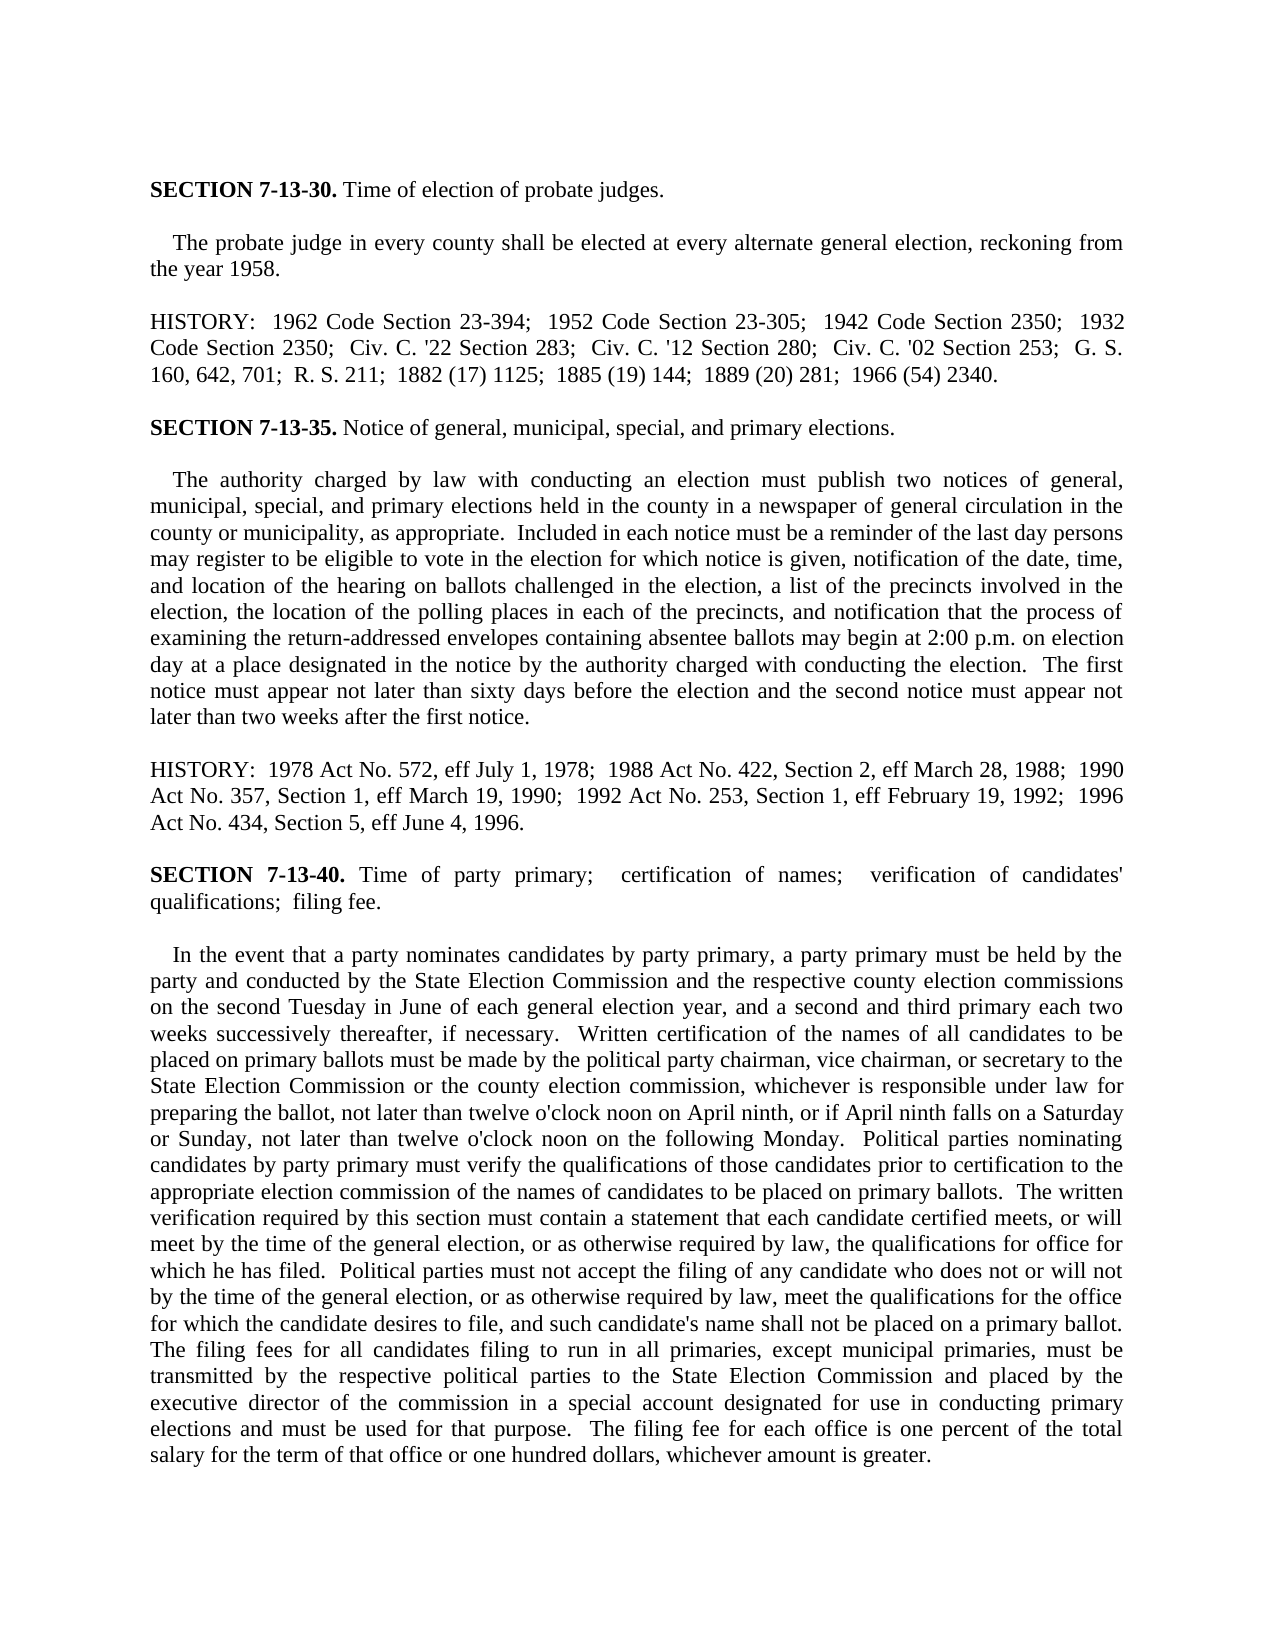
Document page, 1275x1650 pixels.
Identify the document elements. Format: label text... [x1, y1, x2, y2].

text HISTORY: 1978 Act No. 572, eff July 1, 1978; 1988 Act No. 422, Section 2, eff March 28, 1988; 1990 Act No. 357, Section 1, eff March 19, 1990; 1992 Act No. 253, Section 1, eff February 19, 1992; 1996 Act No. 434, Section 5, eff June 4, 1996. [150, 756, 1125, 835]
text The probate judge in every county shall be elected at every alternate general election, reckoning from the year 1958. [150, 229, 1125, 282]
text In the event that a party nominates candidates by party primary, a party primary must be held by the party and conducted by the State Election Commission and the respective county election commissions on the second Tuesday in June of each general election year, and a second and third primary each two weeks successively thereafter, if necessary. Written certification of the names of all candidates to be placed on primary ballots must be made by the political party chairman, vice chairman, or secretary to the State Election Commission or the county election commission, whichever is responsible under law for preparing the ballot, not later than twelve o'clock noon on April ninth, or if April ninth falls on a Saturday or Sunday, not later than twelve o'clock noon on the following Monday. Political parties nominating candidates by party primary must verify the qualifications of those candidates prior to certification to the appropriate election commission of the names of candidates to be placed on primary ballots. The written verification required by this section must contain a statement that each candidate certified meets, or will meet by the time of the general election, or as otherwise required by law, the qualifications for office for which he has filed. Political parties must not accept the filing of any candidate who does not or will not by the time of the general election, or as otherwise required by law, meet the qualifications for the office for which the candidate desires to file, and such candidate's name shall not be placed on a primary ballot. The filing fees for all candidates filing to run in all primaries, except municipal primaries, must be transmitted by the respective political parties to the State Election Commission and placed by the executive director of the commission in a special account designated for use in conducting primary elections and must be used for that purpose. The filing fee for each office is one percent of the total salary for the term of that office or one hundred dollars, whichever amount is greater. [150, 941, 1125, 1468]
text SECTION 7-13-30. Time of election of probate judges. [150, 176, 1125, 203]
text The authority charged by law with conducting an election must publish two notices of general, municipal, special, and primary elections held in the county in a newspaper of general circulation in the county or municipality, as appropriate. Included in each notice must be a reminder of the last day persons may register to be eligible to vote in the election for which notice is given, notification of the date, time, and location of the hearing on ballots challenged in the election, a list of the precincts involved in the election, the location of the polling places in each of the precincts, and notification that the process of examining the return-addressed envelopes containing absentee ballots may begin at 2:00 p.m. on election day at a place designated in the notice by the authority charged with conducting the election. The first notice must appear not later than sixty days before the election and the second notice must appear not later than two weeks after the first notice. [150, 466, 1125, 730]
text HISTORY: 1962 Code Section 23-394; 1952 Code Section 23-305; 1942 Code Section 2350; 1932 Code Section 2350; Civ. C. '22 Section 283; Civ. C. '12 Section 280; Civ. C. '02 Section 253; G. S. 160, 642, 701; R. S. 211; 1882 (17) 1125; 1885 (19) 144; 1889 (20) 281; 1966 (54) 2340. [150, 308, 1125, 387]
text SECTION 7-13-40. Time of party primary; certification of names; verification of candidates' qualifications; filing fee. [150, 862, 1125, 914]
text SECTION 7-13-35. Notice of general, municipal, special, and primary elections. [150, 413, 1125, 440]
